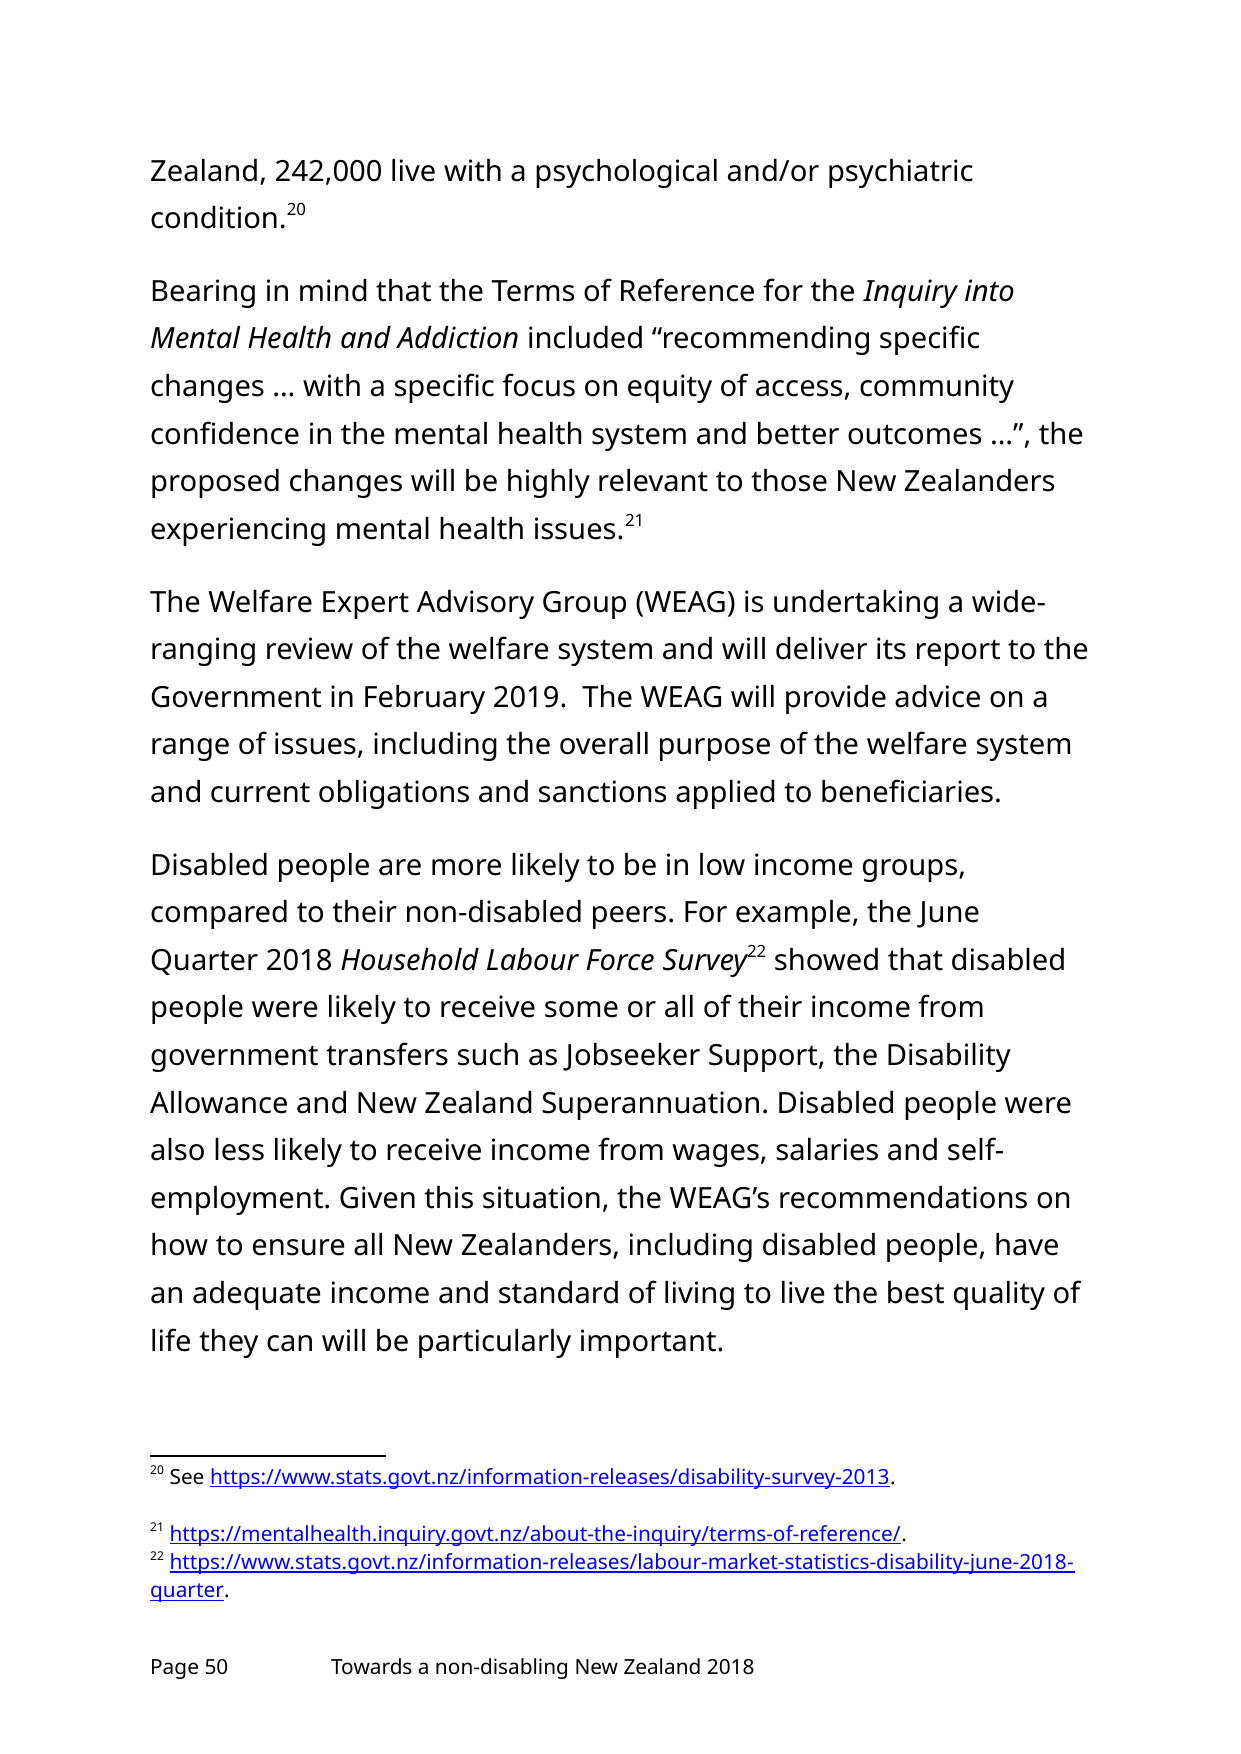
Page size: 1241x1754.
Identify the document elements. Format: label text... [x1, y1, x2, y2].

text Disabled people are more likely to be in low income groups, compared to their non-disabled peers. For example, the June Quarter 2018 Household Labour Force Survey showed that disabled people were likely to receive some or all of their income from government transfers such as Jobseeker Support, the Disability Allowance and New Zealand Superannuation. Disabled people were also less likely to receive income from wages, salaries and self-employment. Given this situation, the WEAG’s recommendations on how to ensure all New Zealanders, including disabled people, have an adequate income and standard of living to live the best quality of life they can will be particularly important. [150, 844, 1090, 1359]
text The Welfare Expert Advisory Group (WEAG) is undertaking a wide-ranging review of the welfare system and will deliver its report to the Government in February 2019. The WEAG will provide advice on a range of issues, including the overall purpose of the welfare system and current obligations and sanctions applied to beneficiaries. [150, 581, 1090, 811]
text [150, 150, 1090, 237]
text Bearing in mind that the Terms of Reference for the Inquiry into Mental Health and Addiction included “recommending specific changes … with a specific focus on equity of access, community confidence in the mental health system and better outcomes …”, the proposed changes will be highly relevant to those New Zealanders experiencing mental health issues. [150, 270, 1090, 548]
